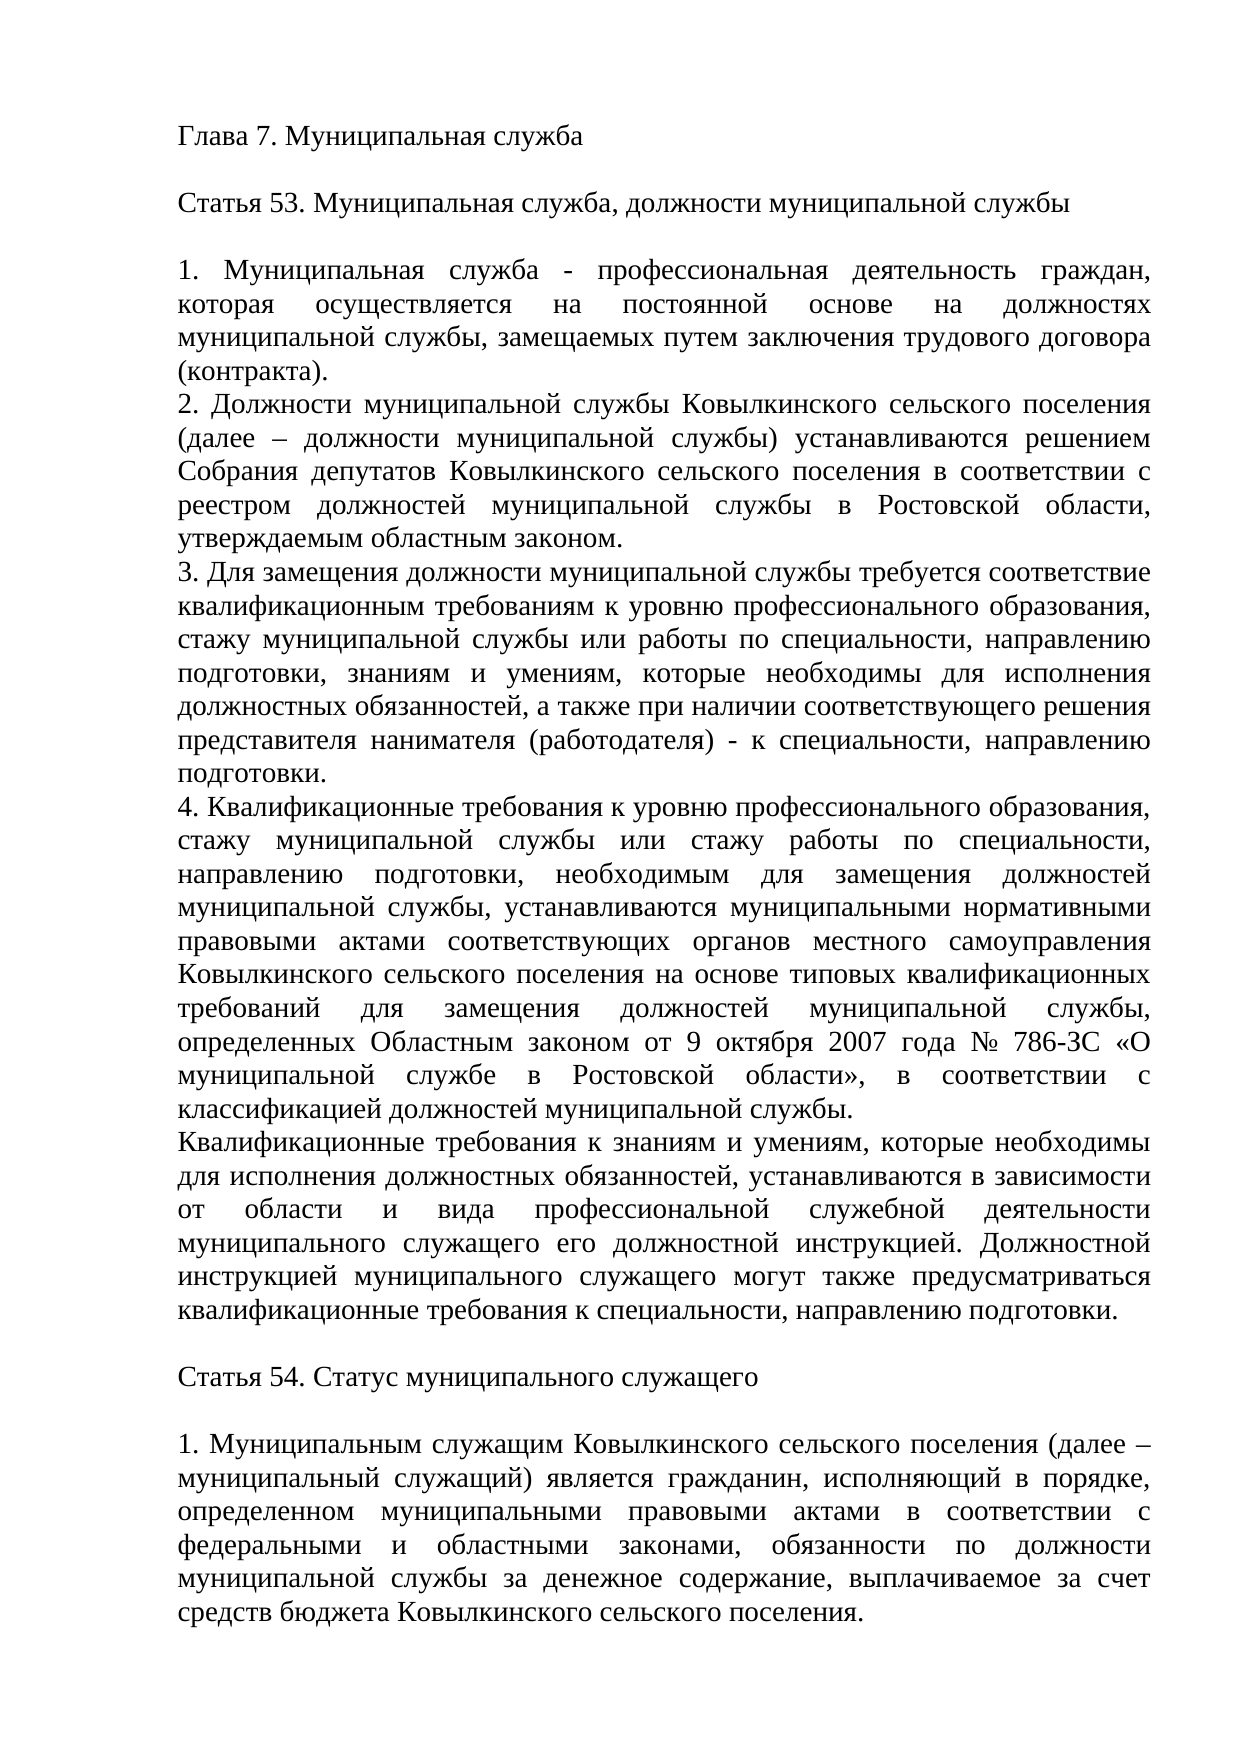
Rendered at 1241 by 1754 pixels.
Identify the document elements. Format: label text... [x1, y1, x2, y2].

text 1. Муниципальная служба - профессиональная деятельность граждан, которая осуществляется на постоянной основе на должностях муниципальной службы, замещаемых путем заключения трудового договора (контракта). [177, 252, 1152, 386]
text Квалификационные требования к знаниям и умениям, которые необходимы для исполнения должностных обязанностей, устанавливаются в зависимости от области и вида профессиональной служебной деятельности муниципального служащего его должностной инструкцией. Должностной инструкцией муниципального служащего могут также предусматриваться квалификационные требования к специальности, направлению подготовки. [177, 1124, 1152, 1326]
text 3. Для замещения должности муниципальной службы требуется соответствие квалификационным требованиям к уровню профессионального образования, стажу муниципальной службы или работы по специальности, направлению подготовки, знаниям и умениям, которые необходимы для исполнения должностных обязанностей, а также при наличии соответствующего решения представителя нанимателя (работодателя) - к специальности, направлению подготовки. [177, 554, 1152, 789]
text Статья 53. Муниципальная служба, должности муниципальной службы [177, 185, 1152, 219]
text Статья 54. Статус муниципального служащего [177, 1359, 1152, 1393]
text 1. Муниципальным служащим Ковылкинского сельского поселения (далее – муниципальный служащий) является гражданин, исполняющий в порядке, определенном муниципальными правовыми актами в соответствии с федеральными и областными законами, обязанности по должности муниципальной службы за денежное содержание, выплачиваемое за счет средств бюджета Ковылкинского сельского поселения. [177, 1426, 1152, 1627]
text 4. Квалификационные требования к уровню профессионального образования, стажу муниципальной службы или стажу работы по специальности, направлению подготовки, необходимым для замещения должностей муниципальной службы, устанавливаются муниципальными нормативными правовыми актами соответствующих органов местного самоуправления Ковылкинского сельского поселения на основе типовых квалификационных требований для замещения должностей муниципальной службы, определенных Областным законом от 9 октября 2007 года № 786-ЗС «О муниципальной службе в Ростовской области», в соответствии с классификацией должностей муниципальной службы. [177, 789, 1152, 1124]
text 2. Должности муниципальной службы Ковылкинского сельского поселения (далее – должности муниципальной службы) устанавливаются решением Собрания депутатов Ковылкинского сельского поселения в соответствии с реестром должностей муниципальной службы в Ростовской области, утверждаемым областным законом. [177, 386, 1152, 554]
text Глава 7. Муниципальная служба [177, 118, 1152, 152]
